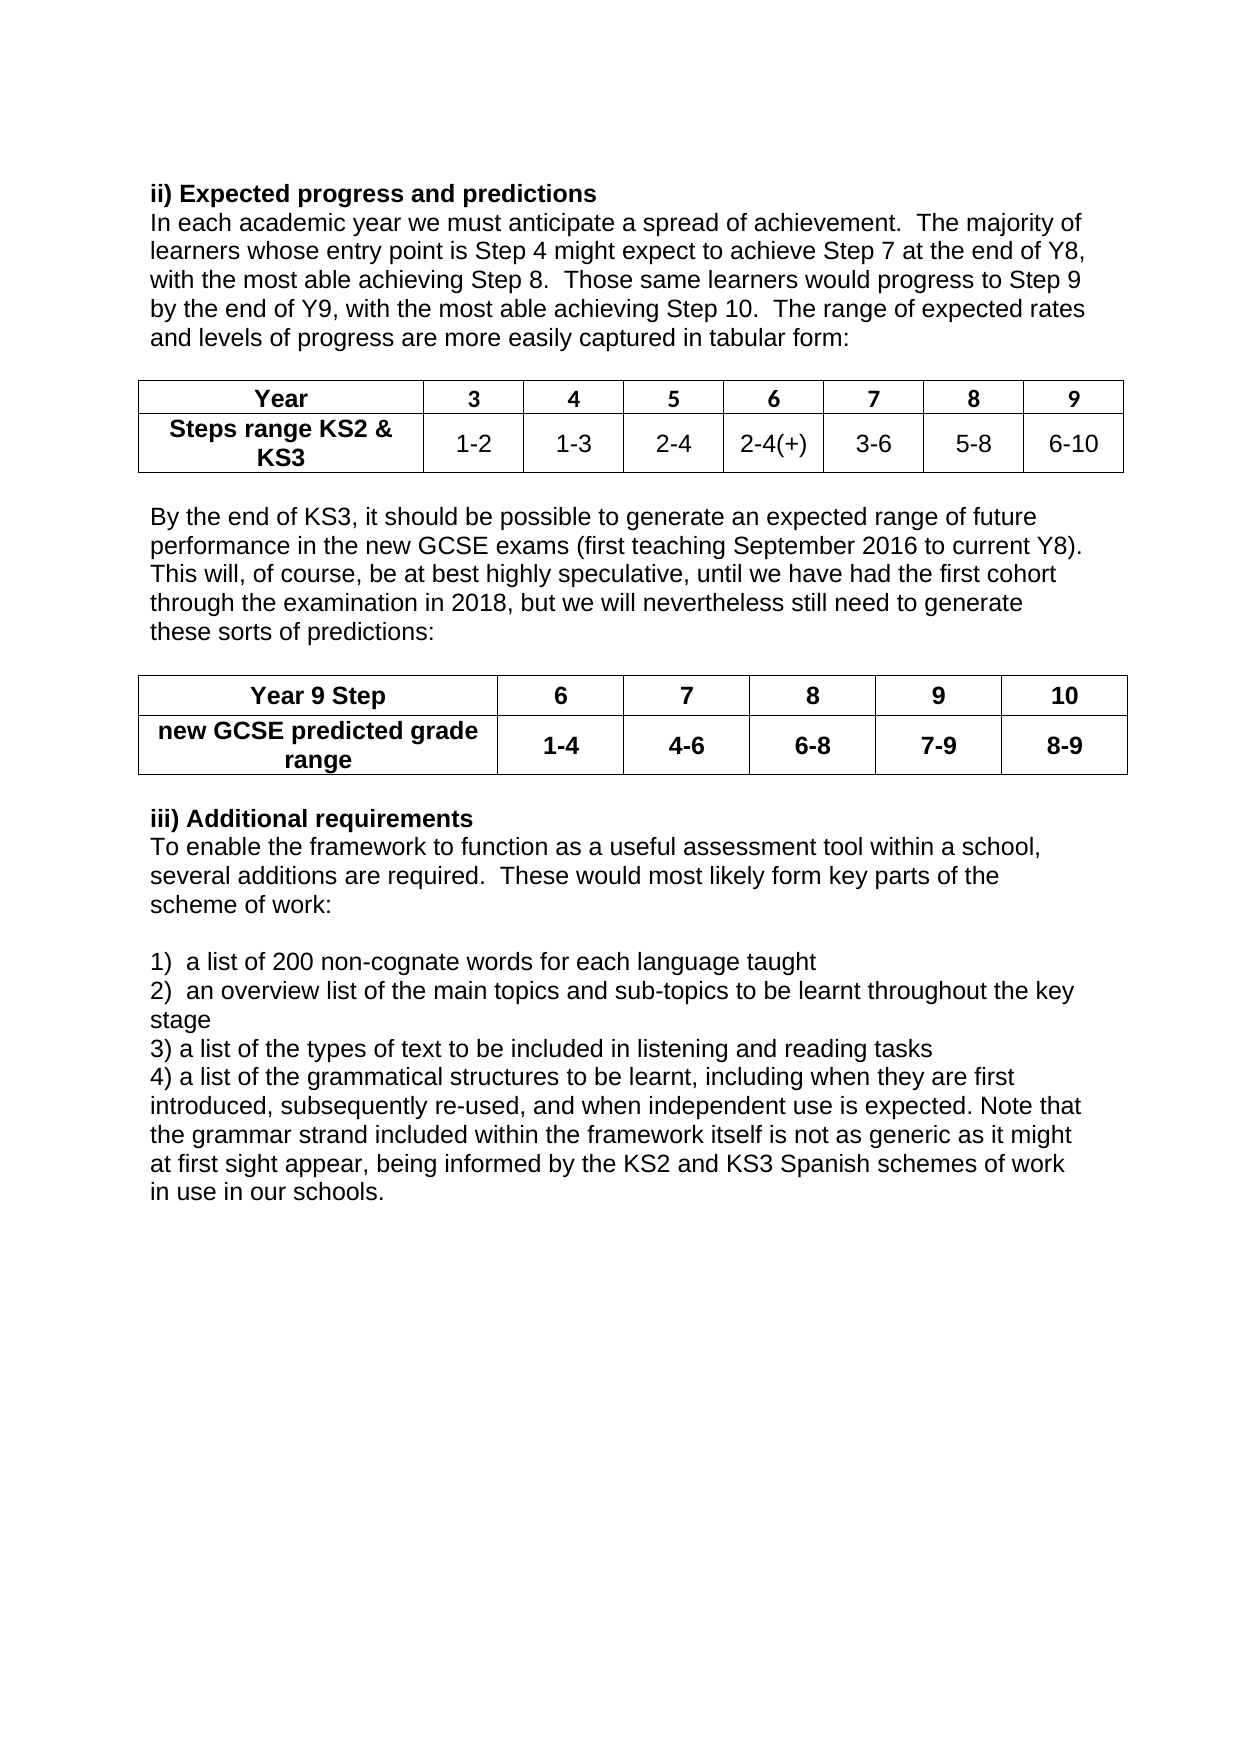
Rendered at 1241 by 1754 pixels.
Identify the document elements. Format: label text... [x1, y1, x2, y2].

table_header 9 [876, 676, 1001, 715]
table_cell 6-10 [1024, 414, 1123, 472]
table_cell 4-6 [624, 716, 749, 774]
table_header 10 [1002, 676, 1127, 715]
table_cell 1-4 [498, 716, 623, 774]
table_cell 1-2 [424, 414, 523, 472]
table_header 6 [724, 381, 823, 413]
table_header Year 9 Step [139, 676, 497, 715]
table_cell new GCSE predicted grade range [139, 716, 497, 774]
table_header 8 [750, 676, 875, 715]
table_header 7 [824, 381, 923, 413]
table_cell 3-6 [824, 414, 923, 472]
table_header 4 [524, 381, 623, 413]
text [150, 150, 1090, 351]
table_header 8 [924, 381, 1023, 413]
table_header 6 [498, 676, 623, 715]
table_cell 1-3 [524, 414, 623, 472]
table_cell Steps range KS2 & KS3 [139, 414, 423, 472]
table_cell 5-8 [924, 414, 1023, 472]
table_cell 6-8 [750, 716, 875, 774]
table_cell 7-9 [876, 716, 1001, 774]
table_header 7 [624, 676, 749, 715]
text iii) Additional requirements To enable the framework to function as a useful assessment tool within a school, several additions are required. These would most likely form key parts of the scheme of work: 1) a list of 200 non-cognate words for each language taught 2) an overview list of the main topics and sub-topics to be learnt throughout the key stage 3) a list of the types of text to be included in listening and reading tasks 4) a list of the grammatical structures to be learnt, including when they are first introduced, subsequently re-used, and when independent use is expected. Note that the grammar strand included within the framework itself is not as generic as it might at first sight appear, being informed by the KS2 and KS3 Spanish schemes of work in use in our schools. [150, 803, 1090, 1206]
table_header 9 [1024, 381, 1123, 413]
text By the end of KS3, it should be possible to generate an expected range of future performance in the new GCSE exams (first teaching September 2016 to current Y8). This will, of course, be at best highly speculative, until we have had the first cohort through the examination in 2018, but we will nevertheless still need to generate these sorts of predictions: [150, 502, 1090, 646]
table_header Year [139, 381, 423, 413]
table_cell 2-4(+) [724, 414, 823, 472]
table_cell 8-9 [1002, 716, 1127, 774]
table_cell 2-4 [624, 414, 723, 472]
table_header 5 [624, 381, 723, 413]
table_header 3 [424, 381, 523, 413]
